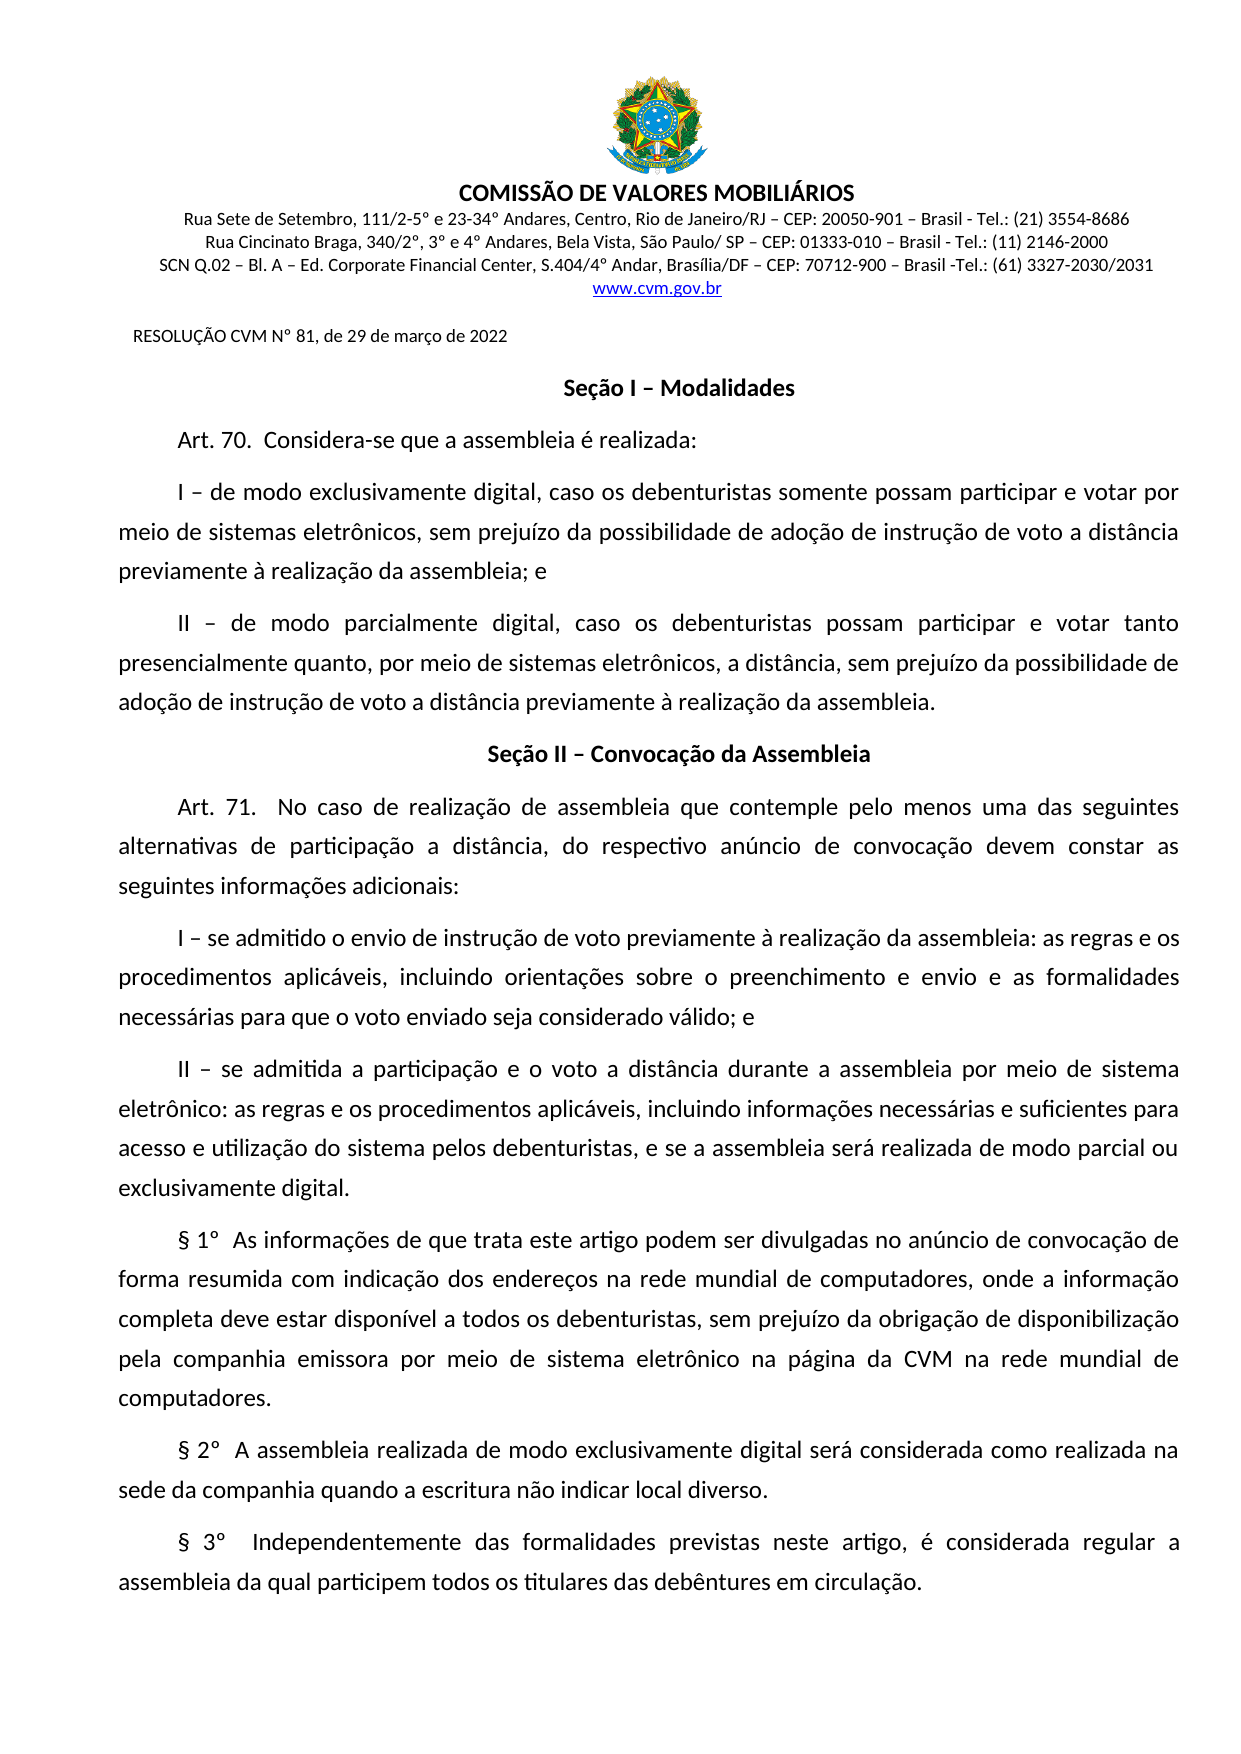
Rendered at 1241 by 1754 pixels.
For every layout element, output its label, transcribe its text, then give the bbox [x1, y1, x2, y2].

text § 3º Independentemente das formalidades previstas neste artigo, é considerada regular a assembleia da qual participem todos os titulares das debêntures em circulação. [118, 1526, 1181, 1596]
text § 2º A assembleia realizada de modo exclusivamente digital será considerada como realizada na sede da companhia quando a escritura não indicar local diverso. [118, 1434, 1181, 1504]
text Seção I – Modalidades [118, 372, 1181, 402]
picture [603, 73, 711, 177]
text Seção II – Convocação da Assembleia [118, 739, 1181, 769]
text II – se admitida a participação e o voto a distância durante a assembleia por meio de sistema eletrônico: as regras e os procedimentos aplicáveis, incluindo informações necessárias e suficientes para acesso e utilização do sistema pelos debenturistas, e se a assembleia será realizada de modo parcial ou exclusivamente digital. [118, 1053, 1181, 1202]
text § 1º As informações de que trata este artigo podem ser divulgadas no anúncio de convocação de forma resumida com indicação dos endereços na rede mundial de computadores, onde a informação completa deve estar disponível a todos os debenturistas, sem prejuízo da obrigação de disponibilização pela companhia emissora por meio de sistema eletrônico na página da CVM na rede mundial de computadores. [118, 1224, 1181, 1413]
text Art. 71. No caso de realização de assembleia que contemple pelo menos uma das seguintes alternativas de participação a distância, do respectivo anúncio de convocação devem constar as seguintes informações adicionais: [118, 791, 1181, 900]
text Art. 70. Considera-se que a assembleia é realizada: [118, 424, 1181, 454]
text II – de modo parcialmente digital, caso os debenturistas possam participar e votar tanto presencialmente quanto, por meio de sistemas eletrônicos, a distância, sem prejuízo da possibilidade de adoção de instrução de voto a distância previamente à realização da assembleia. [118, 607, 1181, 717]
text I – se admitido o envio de instrução de voto previamente à realização da assembleia: as regras e os procedimentos aplicáveis, incluindo orientações sobre o preenchimento e envio e as formalidades necessárias para que o voto enviado seja considerado válido; e [118, 922, 1181, 1032]
text I – de modo exclusivamente digital, caso os debenturistas somente possam participar e votar por meio de sistemas eletrônicos, sem prejuízo da possibilidade de adoção de instrução de voto a distância previamente à realização da assembleia; e [118, 476, 1181, 586]
